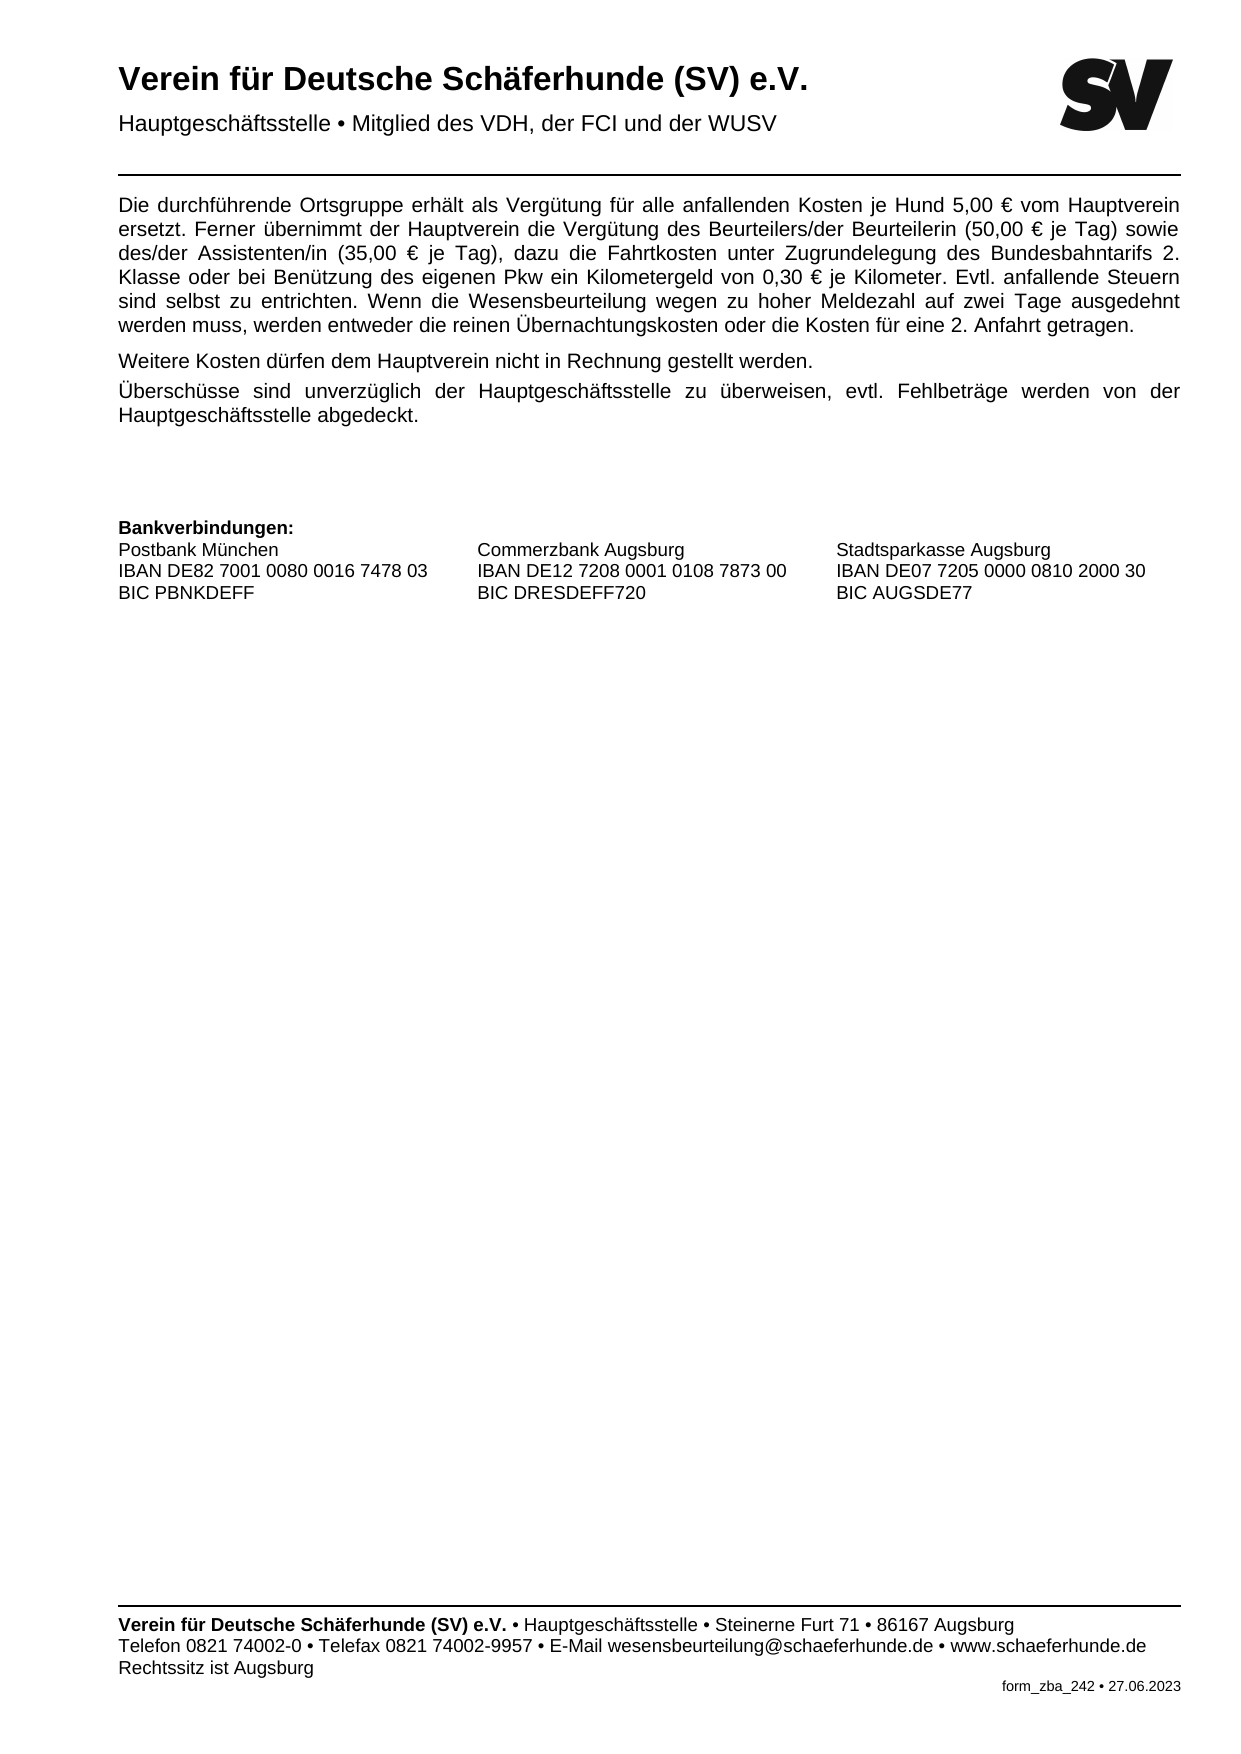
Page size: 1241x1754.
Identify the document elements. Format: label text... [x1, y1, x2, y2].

text Weitere Kosten dürfen dem Hauptverein nicht in Rechnung gestellt werden. [118, 349, 1181, 373]
table_header Postbank München IBAN DE82 7001 0080 0016 7478 03 BIC PBNKDEFF [107, 539, 466, 616]
text Die durchführende Ortsgruppe erhält als Vergütung für alle anfallenden Kosten je Hund 5,00 € vom Hauptverein ersetzt. Ferner übernimmt der Hauptverein die Vergütung des Beurteilers/der Beurteilerin (50,00 € je Tag) sowie des/der Assistenten/in (35,00 € je Tag), dazu die Fahrtkosten unter Zugrundelegung des Bundesbahntarifs 2. Klasse oder bei Benützung des eigenen Pkw ein Kilometergeld von 0,30 € je Kilometer. Evtl. anfallende Steuern sind selbst zu entrichten. Wenn die Wesensbeurteilung wegen zu hoher Meldezahl auf zwei Tage ausgedehnt werden muss, werden entweder die reinen Übernachtungskosten oder die Kosten für eine 2. Anfahrt getragen. [118, 193, 1181, 337]
table_header Commerzbank Augsburg IBAN DE12 7208 0001 0108 7873 00 BIC DRESDEFF720 [466, 539, 825, 616]
text Bankverbindungen: [118, 517, 1181, 538]
picture [1060, 58, 1173, 131]
text Überschüsse sind unverzüglich der Hauptgeschäftsstelle zu überweisen, evtl. Fehlbeträge werden von der Hauptgeschäftsstelle abgedeckt. [118, 379, 1181, 427]
table_header Stadtsparkasse Augsburg IBAN DE07 7205 0000 0810 2000 30 BIC AUGSDE77 [825, 539, 1184, 616]
